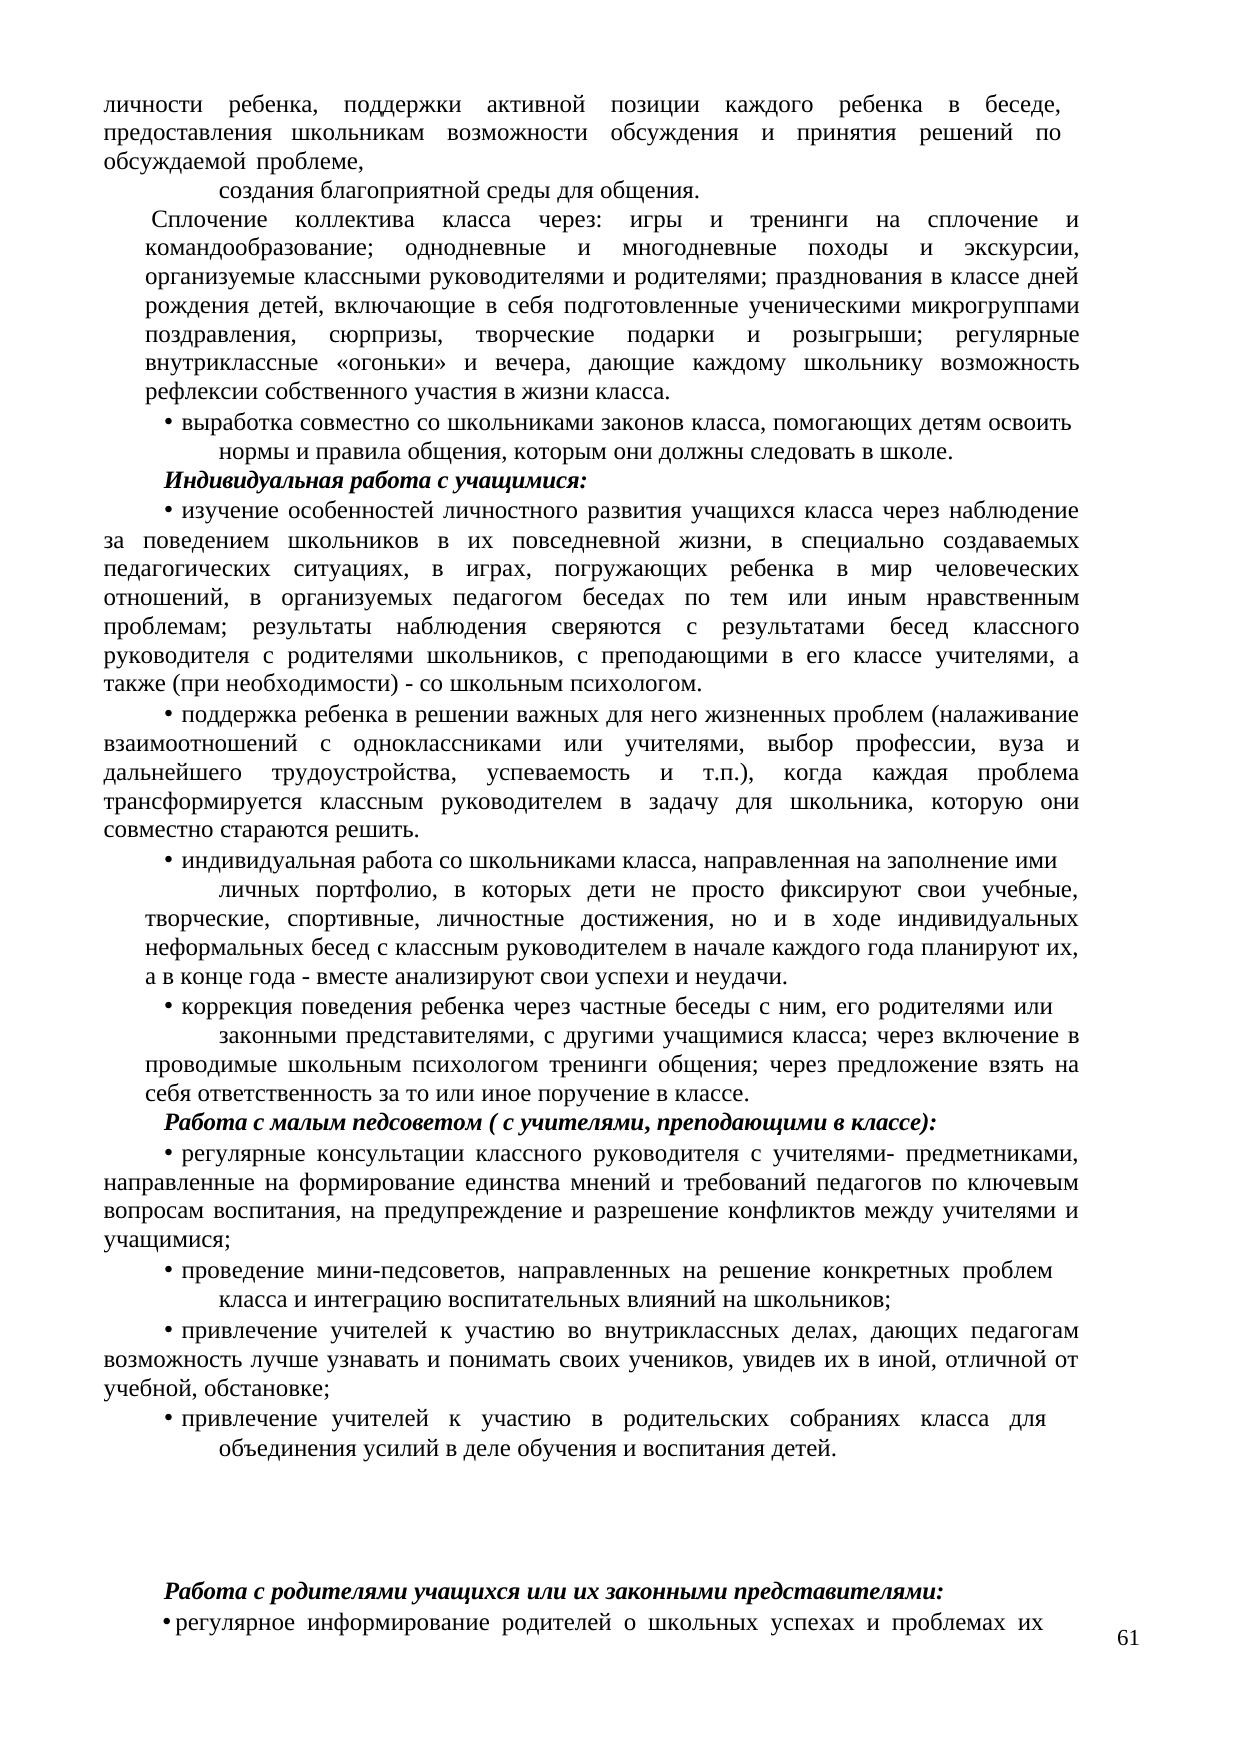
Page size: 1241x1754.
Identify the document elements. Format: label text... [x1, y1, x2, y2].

list привлечение учителей к участию во внутриклассных делах, дающих педагогам возможность лучше узнавать и понимать своих учеников, увидев их в иной, отличной от учебной, обстановке; [103, 1313, 1079, 1402]
text Индивидуальная работа с учащимися: [164, 465, 1079, 493]
list проведение мини-педсоветов, направленных на решение конкретных проблем [164, 1253, 1079, 1284]
text класса и интеграцию воспитательных влияний на школьников; [145, 1284, 1079, 1313]
list коррекция поведения ребенка через частные беседы с ним, его родителями или [164, 989, 1079, 1021]
text личных портфолио, в которых дети не просто фиксируют свои учебные, творческие, спортивные, личностные достижения, но и в ходе индивидуальных неформальных бесед с классным руководителем в начале каждого года планируют их, а в конце года - вместе анализируют свои успехи и неудачи. [145, 874, 1079, 989]
list изучение особенностей личностного развития учащихся класса через наблюдение за поведением школьников в их повседневной жизни, в специально создаваемых педагогических ситуациях, в играх, погружающих ребенка в мир человеческих отношений, в организуемых педагогом беседах по тем или иным нравственным проблемам; результаты наблюдения сверяются с результатами бесед классного руководителя с родителями школьников, с преподающими в его классе учителями, а также (при необходимости) - со школьным психологом. [103, 493, 1079, 697]
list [103, 89, 1061, 175]
list регулярные консультации классного руководителя с учителями- предметниками, направленные на формирование единства мнений и требований педагогов по ключевым вопросам воспитания, на предупреждение и разрешение конфликтов между учителями и учащимися; [103, 1136, 1079, 1253]
text законными представителями, с другими учащимися класса; через включение в проводимые школьным психологом тренинги общения; через предложение взять на себя ответственность за то или иное поручение в классе. [145, 1021, 1079, 1107]
list привлечение учителей к участию в родительских собраниях класса для [164, 1402, 1079, 1433]
text Работа с малым педсоветом ( с учителями, преподающими в классе): [164, 1107, 1079, 1136]
list поддержка ребенка в решении важных для него жизненных проблем (налаживание взаимоотношений с одноклассниками или учителями, выбор профессии, вуза и дальнейшего трудоустройства, успеваемость и т.п.), когда каждая проблема трансформируется классным руководителем в задачу для школьника, которую они совместно стараются решить. [103, 697, 1079, 843]
text Сплочение коллектива класса через: игры и тренинги на сплочение и командообразование; однодневные и многодневные походы и экскурсии, организуемые классными руководителями и родителями; празднования в классе дней рождения детей, включающие в себя подготовленные ученическими микрогруппами поздравления, сюрпризы, творческие подарки и розыгрыши; регулярные внутриклассные «огоньки» и вечера, дающие каждому школьнику возможность рефлексии собственного участия в жизни класса. [145, 204, 1079, 405]
text нормы и правила общения, которым они должны следовать в школе. [145, 436, 1079, 465]
list индивидуальная работа со школьниками класса, направленная на заполнение ими [164, 843, 1079, 874]
text создания благоприятной среды для общения. [145, 175, 1079, 204]
text Работа с родителями учащихся или их законными представителями: [164, 1576, 1152, 1605]
list выработка совместно со школьниками законов класса, помогающих детям освоить [164, 405, 1079, 436]
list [103, 1605, 1044, 1636]
text объединения усилий в деле обучения и воспитания детей. [145, 1433, 1079, 1461]
